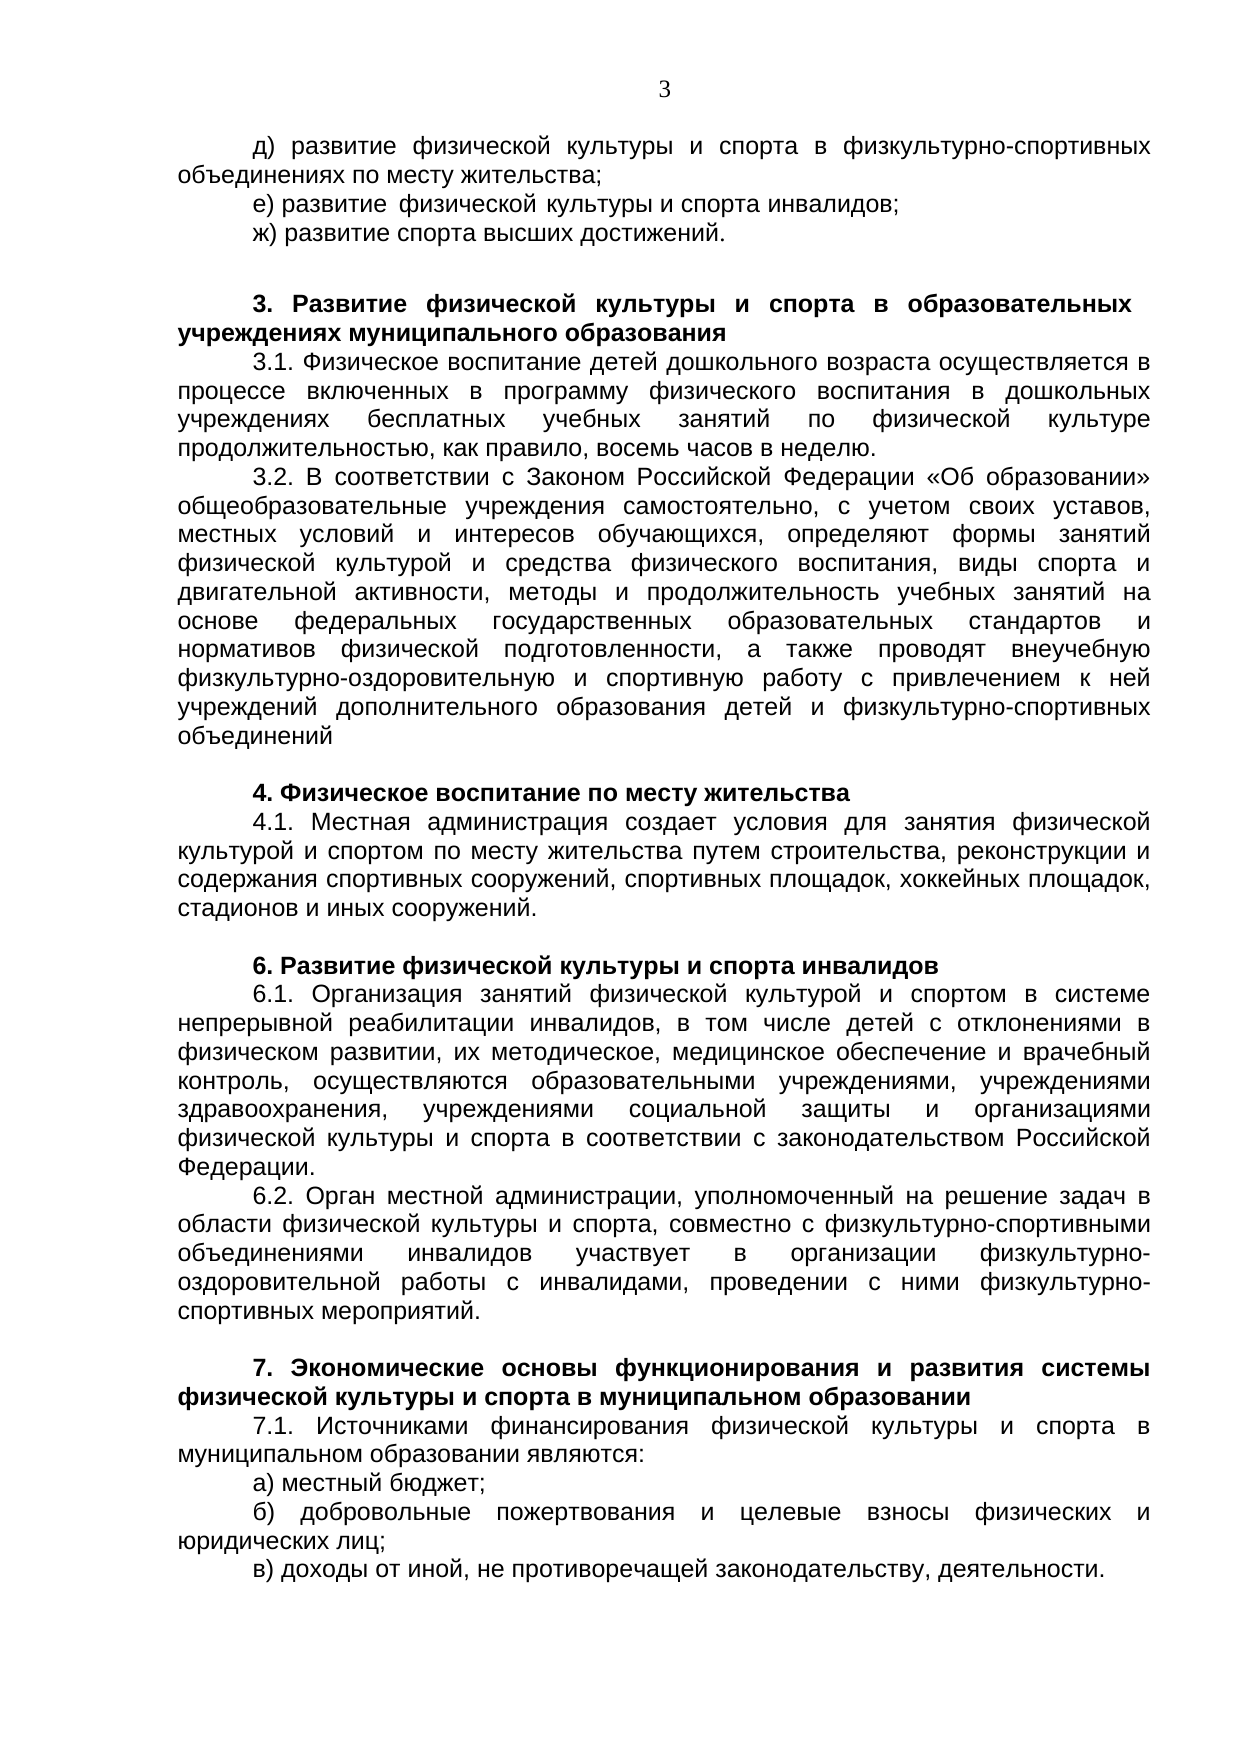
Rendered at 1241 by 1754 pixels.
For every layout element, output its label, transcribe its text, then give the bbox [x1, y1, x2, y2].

text е) развитие физической культуры и спорта инвалидов; [177, 189, 1152, 217]
text ж) развитие спорта высших достижений. [177, 217, 1152, 246]
text а) местный бюджет; [177, 1468, 1152, 1497]
text 4. Физическое воспитание по месту жительства [177, 778, 1152, 807]
text в) доходы от иной, не противоречащей законодательству, деятельности. [177, 1554, 1152, 1583]
text 7. Экономические основы функционирования и развития системы физической культуры и спорта в муниципальном образовании [177, 1353, 1152, 1411]
text б) добровольные пожертвования и целевые взносы физических и юридических лиц; [177, 1497, 1152, 1554]
text 3. Развитие физической культуры и спорта в образовательных учреждениях муниципального образования [177, 289, 1152, 347]
text 6.1. Организация занятий физической культурой и спортом в системе непрерывной реабилитации инвалидов, в том числе детей с отклонениями в физическом развитии, их методическое, медицинское обеспечение и врачебный контроль, осуществляются образовательными учреждениями, учреждениями здравоохранения, учреждениями социальной защиты и организациями физической культуры и спорта в соответствии с законодательством Российской Федерации. [177, 979, 1152, 1181]
text 7.1. Источниками финансирования физической культуры и спорта в муниципальном образовании являются: [177, 1411, 1152, 1468]
text 3.2. В соответствии с Законом Российской Федерации «Об образовании» общеобразовательные учреждения самостоятельно, с учетом своих уставов, местных условий и интересов обучающихся, определяют формы занятий физической культурой и средства физического воспитания, виды спорта и двигательной активности, методы и продолжительность учебных занятий на основе федеральных государственных образовательных стандартов и нормативов физической подготовленности, а также проводят внеучебную физкультурно-оздоровительную и спортивную работу с привлечением к ней учреждений дополнительного образования детей и физкультурно-спортивных объединений [177, 462, 1152, 749]
text 6.2. Орган местной администрации, уполномоченный на решение задач в области физической культуры и спорта, совместно с физкультурно-спортивными объединениями инвалидов участвует в организации физкультурно-оздоровительной работы с инвалидами, проведении с ними физкультурно-спортивных мероприятий. [177, 1181, 1152, 1324]
text 6. Развитие физической культуры и спорта инвалидов [177, 951, 1152, 979]
text 4.1. Местная администрация создает условия для занятия физической культурой и спортом по месту жительства путем строительства, реконструкции и содержания спортивных сооружений, спортивных площадок, хоккейных площадок, стадионов и иных сооружений. [177, 807, 1152, 922]
text 3.1. Физическое воспитание детей дошкольного возраста осуществляется в процессе включенных в программу физического воспитания в дошкольных учреждениях бесплатных учебных занятий по физической культуре продолжительностью, как правило, восемь часов в неделю. [177, 347, 1152, 462]
text д) развитие физической культуры и спорта в физкультурно-спортивных объединениях по месту жительства; [177, 131, 1152, 189]
